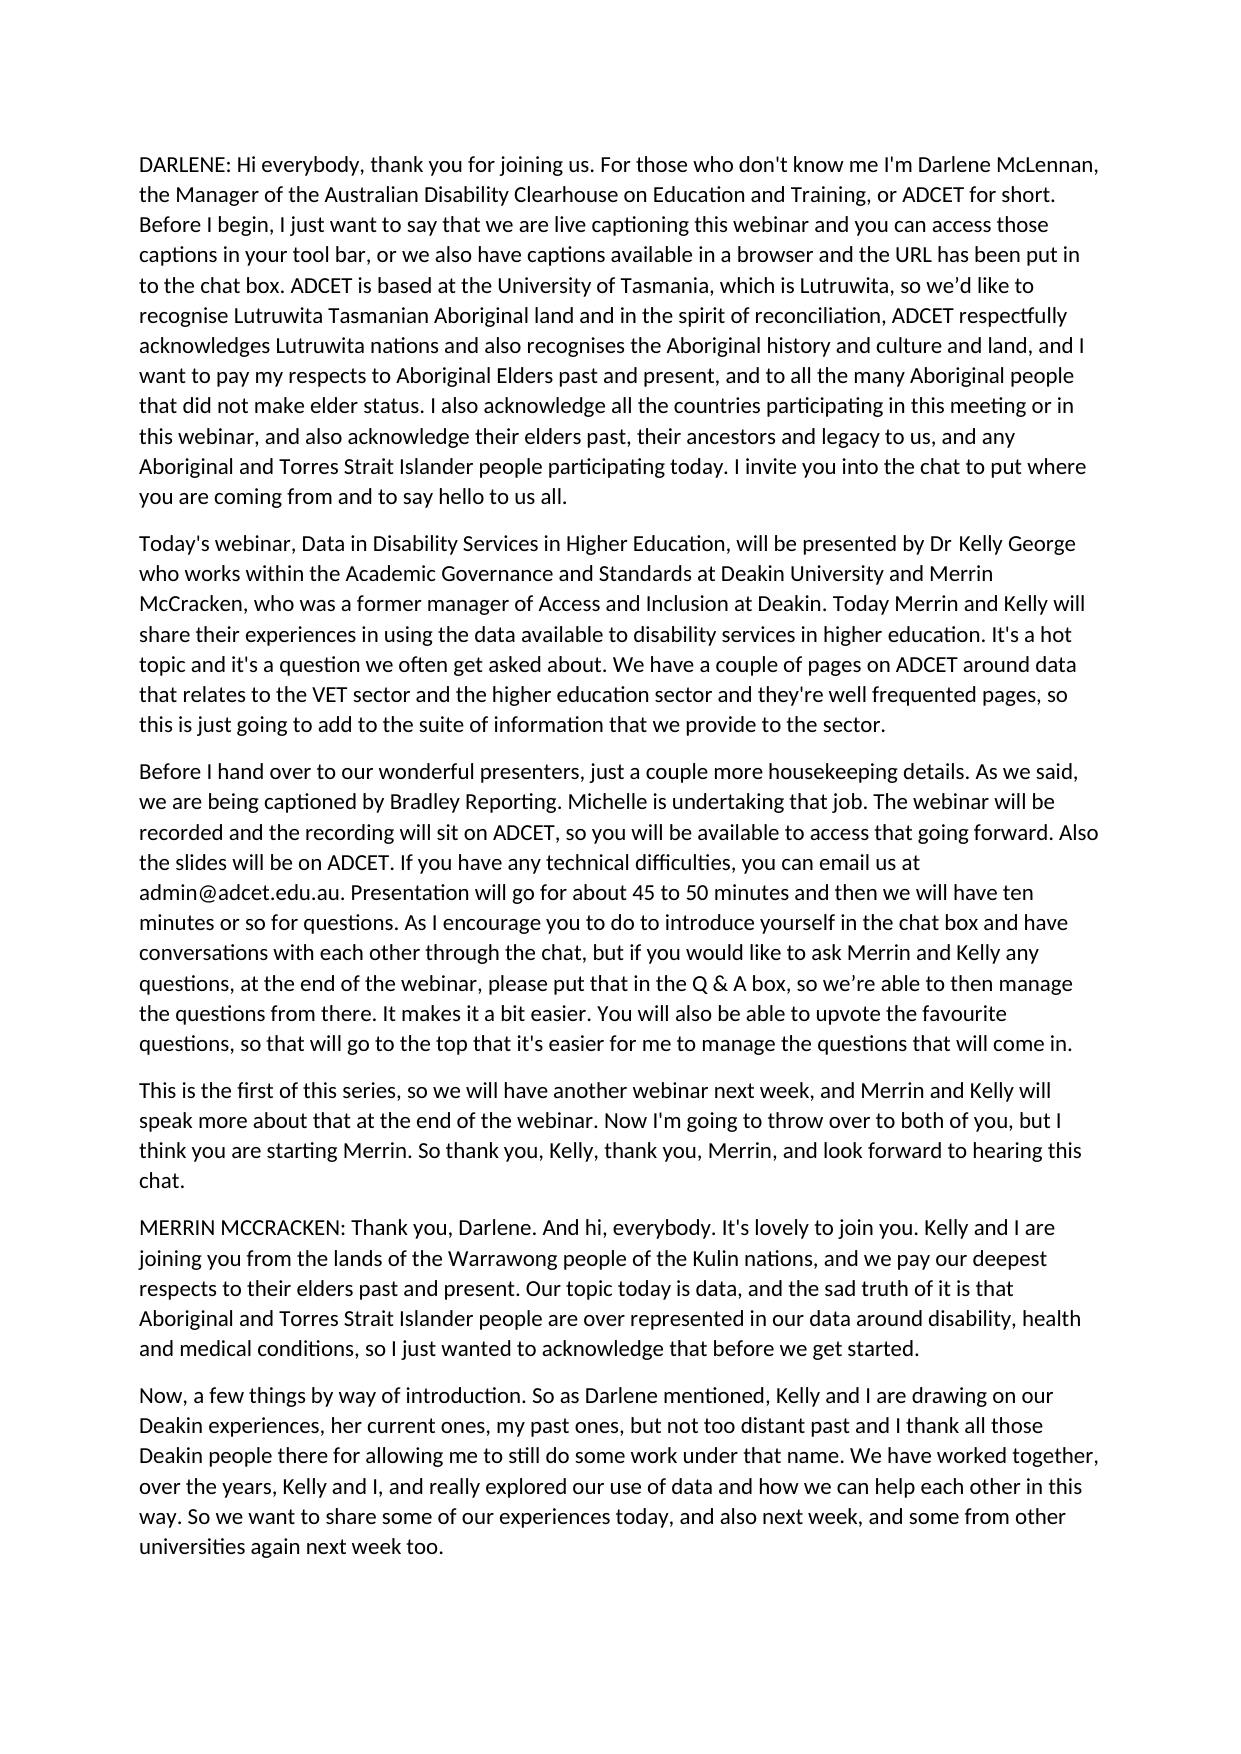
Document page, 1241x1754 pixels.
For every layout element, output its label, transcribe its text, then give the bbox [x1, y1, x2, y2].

text Now, a few things by way of introduction. So as Darlene mentioned, Kelly and I are drawing on our Deakin experiences, her current ones, my past ones, but not too distant past and I thank all those Deakin people there for allowing me to still do some work under that name. We have worked together, over the years, Kelly and I, and really explored our use of data and how we can help each other in this way. So we want to share some of our experiences today, and also next week, and some from other universities again next week too. [139, 1381, 1101, 1560]
text This is the first of this series, so we will have another webinar next week, and Merrin and Kelly will speak more about that at the end of the webinar. Now I'm going to throw over to both of you, but I think you are starting Merrin. So thank you, Kelly, thank you, Merrin, and look forward to hearing this chat. [139, 1076, 1101, 1195]
text Today's webinar, Data in Disability Services in Higher Education, will be presented by Dr Kelly George who works within the Academic Governance and Standards at Deakin University and Merrin McCracken, who was a former manager of Access and Inclusion at Deakin. Today Merrin and Kelly will share their experiences in using the data available to disability services in higher education. It's a hot topic and it's a question we often get asked about. We have a couple of pages on ADCET around data that relates to the VET sector and the higher education sector and they're well frequented pages, so this is just going to add to the suite of information that we provide to the sector. [139, 529, 1101, 738]
text Before I hand over to our wonderful presenters, just a couple more housekeeping details. As we said, we are being captioned by Bradley Reporting. Michelle is undertaking that job. The webinar will be recorded and the recording will sit on ADCET, so you will be available to access that going forward. Also the slides will be on ADCET. If you have any technical difficulties, you can email us at admin@adcet.edu.au. Presentation will go for about 45 to 50 minutes and then we will have ten minutes or so for questions. As I encourage you to do to introduce yourself in the chat box and have conversations with each other through the chat, but if you would like to ask Merrin and Kelly any questions, at the end of the webinar, please put that in the Q & A box, so we’re able to then manage the questions from there. It makes it a bit easier. You will also be able to upvote the favourite questions, so that will go to the top that it's easier for me to manage the questions that will come in. [139, 757, 1101, 1057]
text DARLENE: Hi everybody, thank you for joining us. For those who don't know me I'm Darlene McLennan, the Manager of the Australian Disability Clearhouse on Education and Training, or ADCET for short. Before I begin, I just want to say that we are live captioning this webinar and you can access those captions in your tool bar, or we also have captions available in a browser and the URL has been put in to the chat box. ADCET is based at the University of Tasmania, which is Lutruwita, so we’d like to recognise Lutruwita Tasmanian Aboriginal land and in the spirit of reconciliation, ADCET respectfully acknowledges Lutruwita nations and also recognises the Aboriginal history and culture and land, and I want to pay my respects to Aboriginal Elders past and present, and to all the many Aboriginal people that did not make elder status. I also acknowledge all the countries participating in this meeting or in this webinar, and also acknowledge their elders past, their ancestors and legacy to us, and any Aboriginal and Torres Strait Islander people participating today. I invite you into the chat to put where you are coming from and to say hello to us all. [139, 150, 1101, 510]
text MERRIN MCCRACKEN: Thank you, Darlene. And hi, everybody. It's lovely to join you. Kelly and I are joining you from the lands of the Warrawong people of the Kulin nations, and we pay our deepest respects to their elders past and present. Our topic today is data, and the sad truth of it is that Aboriginal and Torres Strait Islander people are over represented in our data around disability, health and medical conditions, so I just wanted to acknowledge that before we get started. [139, 1213, 1101, 1362]
